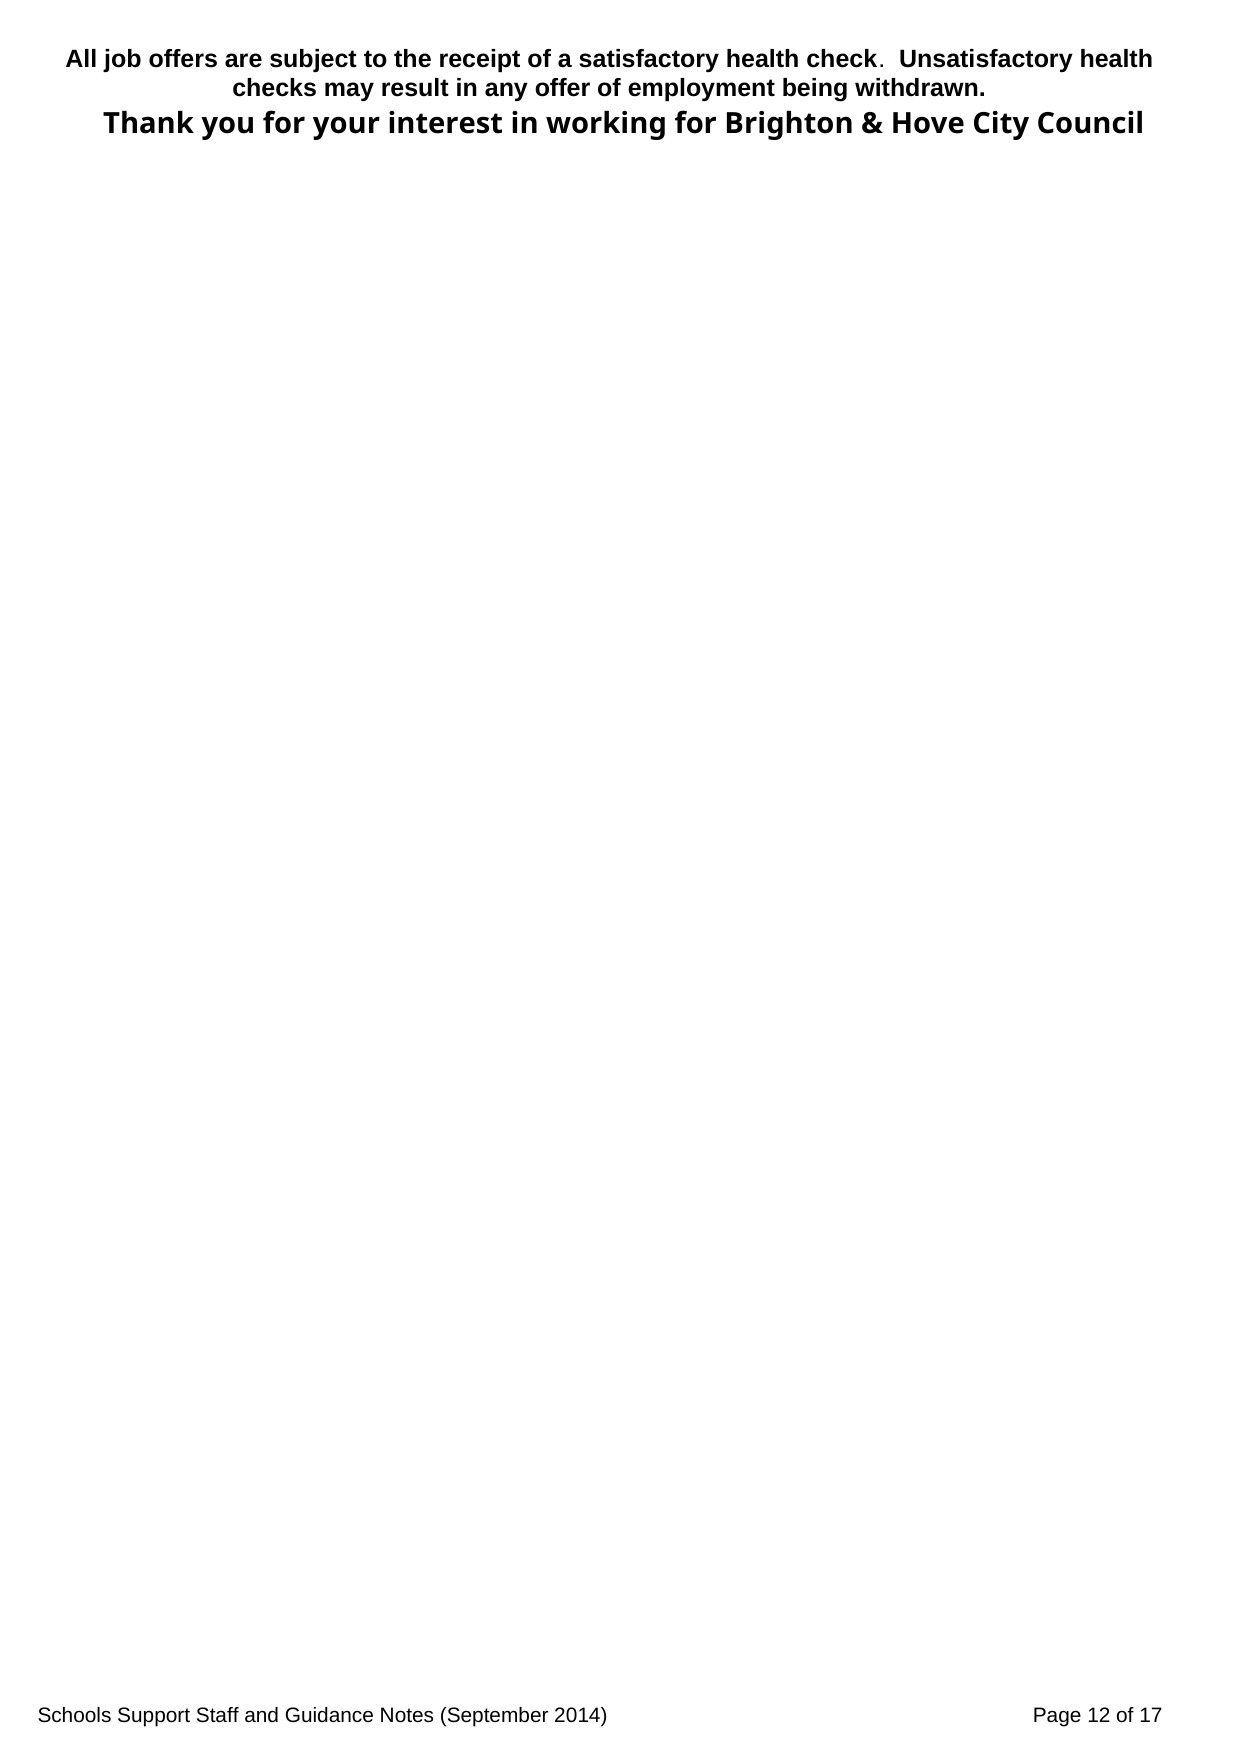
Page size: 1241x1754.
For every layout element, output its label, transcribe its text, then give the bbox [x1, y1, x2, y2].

text All job offers are subject to the receipt of a satisfactory health check. Unsatisfactory health checks may result in any offer of employment being withdrawn. [37, 44, 1181, 102]
subtitle Thank you for your interest in working for Council [67, 102, 1181, 142]
